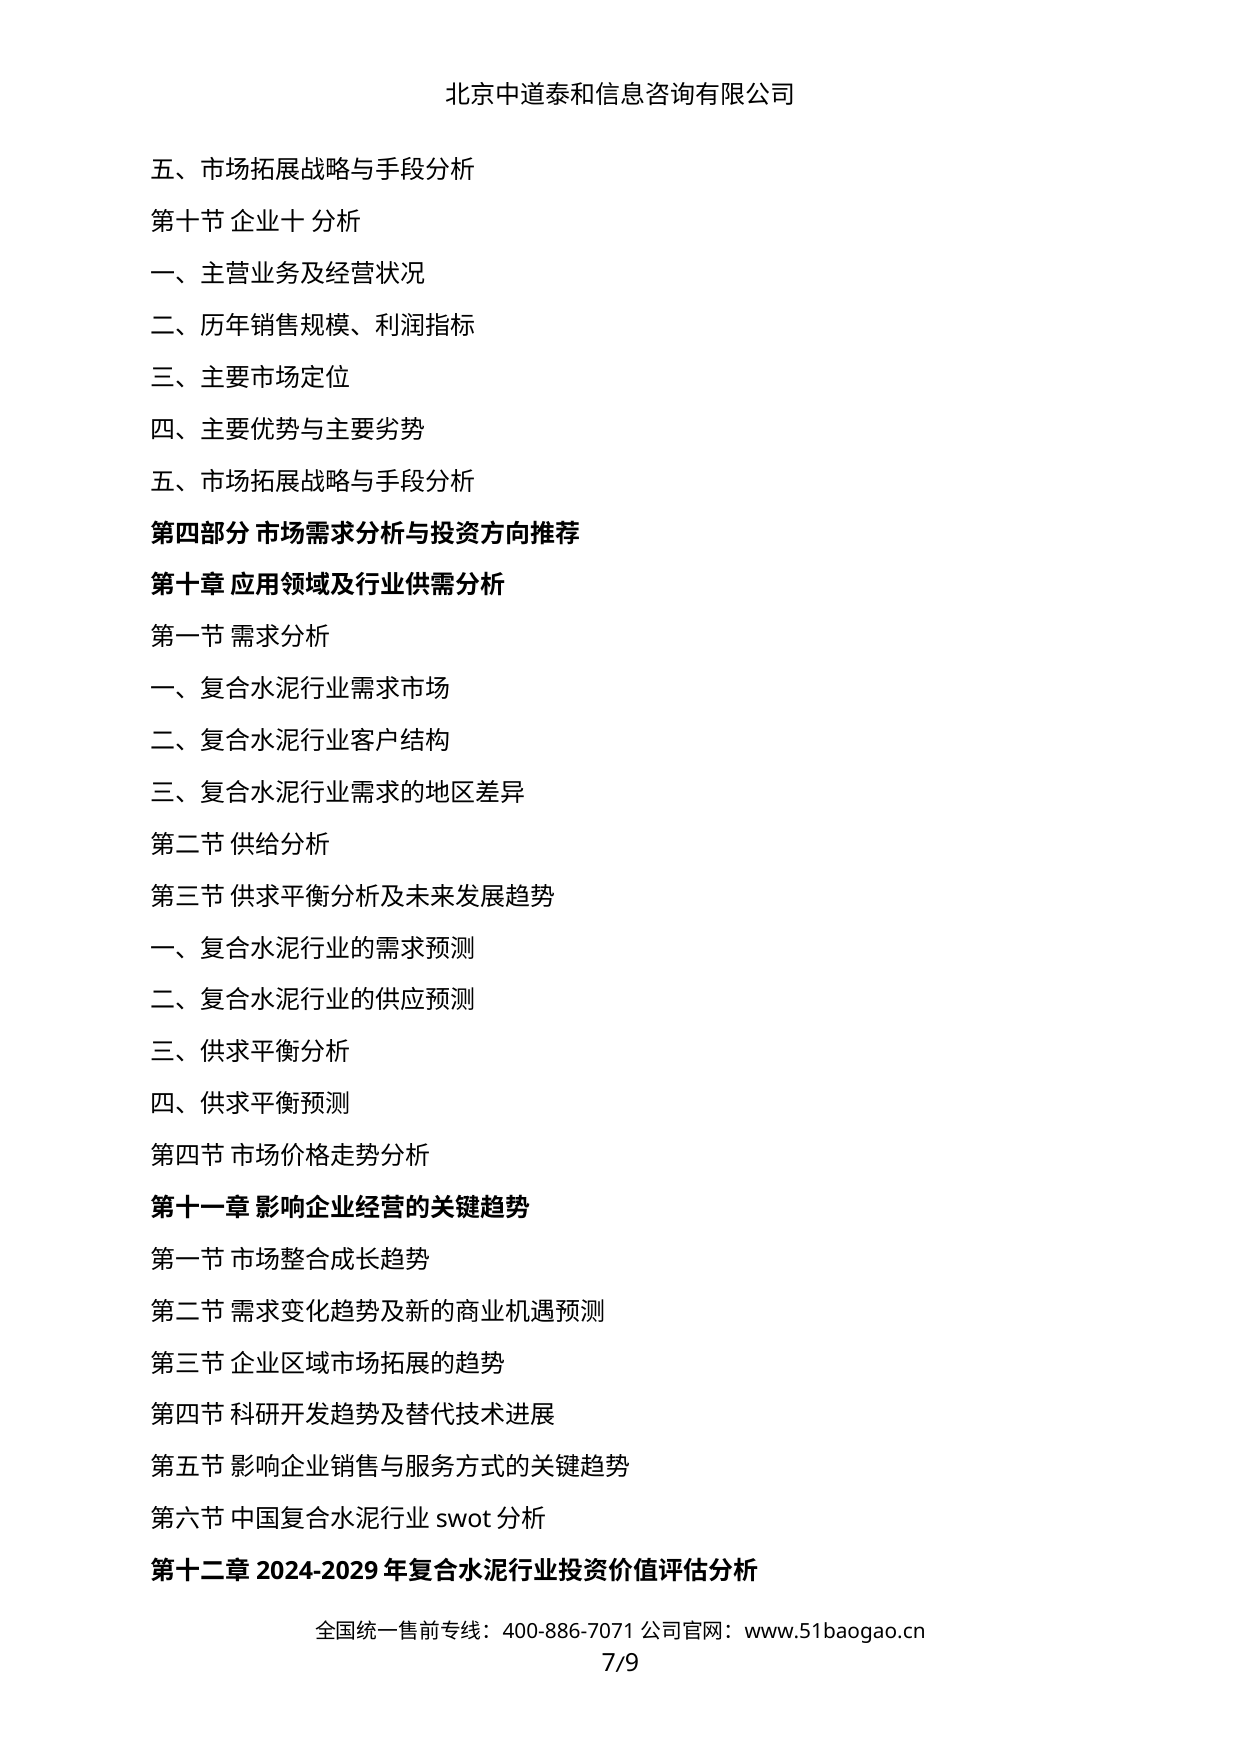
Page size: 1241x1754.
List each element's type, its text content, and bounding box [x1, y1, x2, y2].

text 一、复合水泥行业需求市场 [150, 669, 1090, 705]
text 四、供求平衡预测 [150, 1084, 1090, 1120]
text 五、市场拓展战略与手段分析 [150, 150, 1090, 186]
text 三、主要市场定位 [150, 357, 1090, 394]
text 一、复合水泥行业的需求预测 [150, 928, 1090, 964]
text 第二节 需求变化趋势及新的商业机遇预测 [150, 1291, 1090, 1327]
text 第四部分 市场需求分析与投资方向推荐 [150, 513, 1090, 549]
text 第三节 供求平衡分析及未来发展趋势 [150, 876, 1090, 912]
text 二、复合水泥行业客户结构 [150, 721, 1090, 757]
text 二、历年销售规模、利润指标 [150, 306, 1090, 342]
text 五、市场拓展战略与手段分析 [150, 461, 1090, 497]
text 三、复合水泥行业需求的地区差异 [150, 772, 1090, 809]
text 四、主要优势与主要劣势 [150, 409, 1090, 446]
text 第五节 影响企业销售与服务方式的关键趋势 [150, 1447, 1090, 1483]
text 第十章 应用领域及行业供需分析 [150, 565, 1090, 601]
text 第十二章 2024-2029年复合水泥行业投资价值评估分析 [150, 1551, 1090, 1587]
text 第十节 企业十 分析 [150, 202, 1090, 238]
text 第十一章 影响企业经营的关键趋势 [150, 1187, 1090, 1224]
text 第四节 市场价格走势分析 [150, 1136, 1090, 1172]
text 第一节 市场整合成长趋势 [150, 1239, 1090, 1276]
text 一、主营业务及经营状况 [150, 254, 1090, 290]
text 第一节 需求分析 [150, 617, 1090, 653]
text 第二节 供给分析 [150, 824, 1090, 861]
text 第三节 企业区域市场拓展的趋势 [150, 1343, 1090, 1379]
text 三、供求平衡分析 [150, 1032, 1090, 1068]
text 第四节 科研开发趋势及替代技术进展 [150, 1395, 1090, 1431]
text 二、复合水泥行业的供应预测 [150, 980, 1090, 1016]
text 第六节 中国复合水泥行业swot分析 [150, 1499, 1090, 1535]
